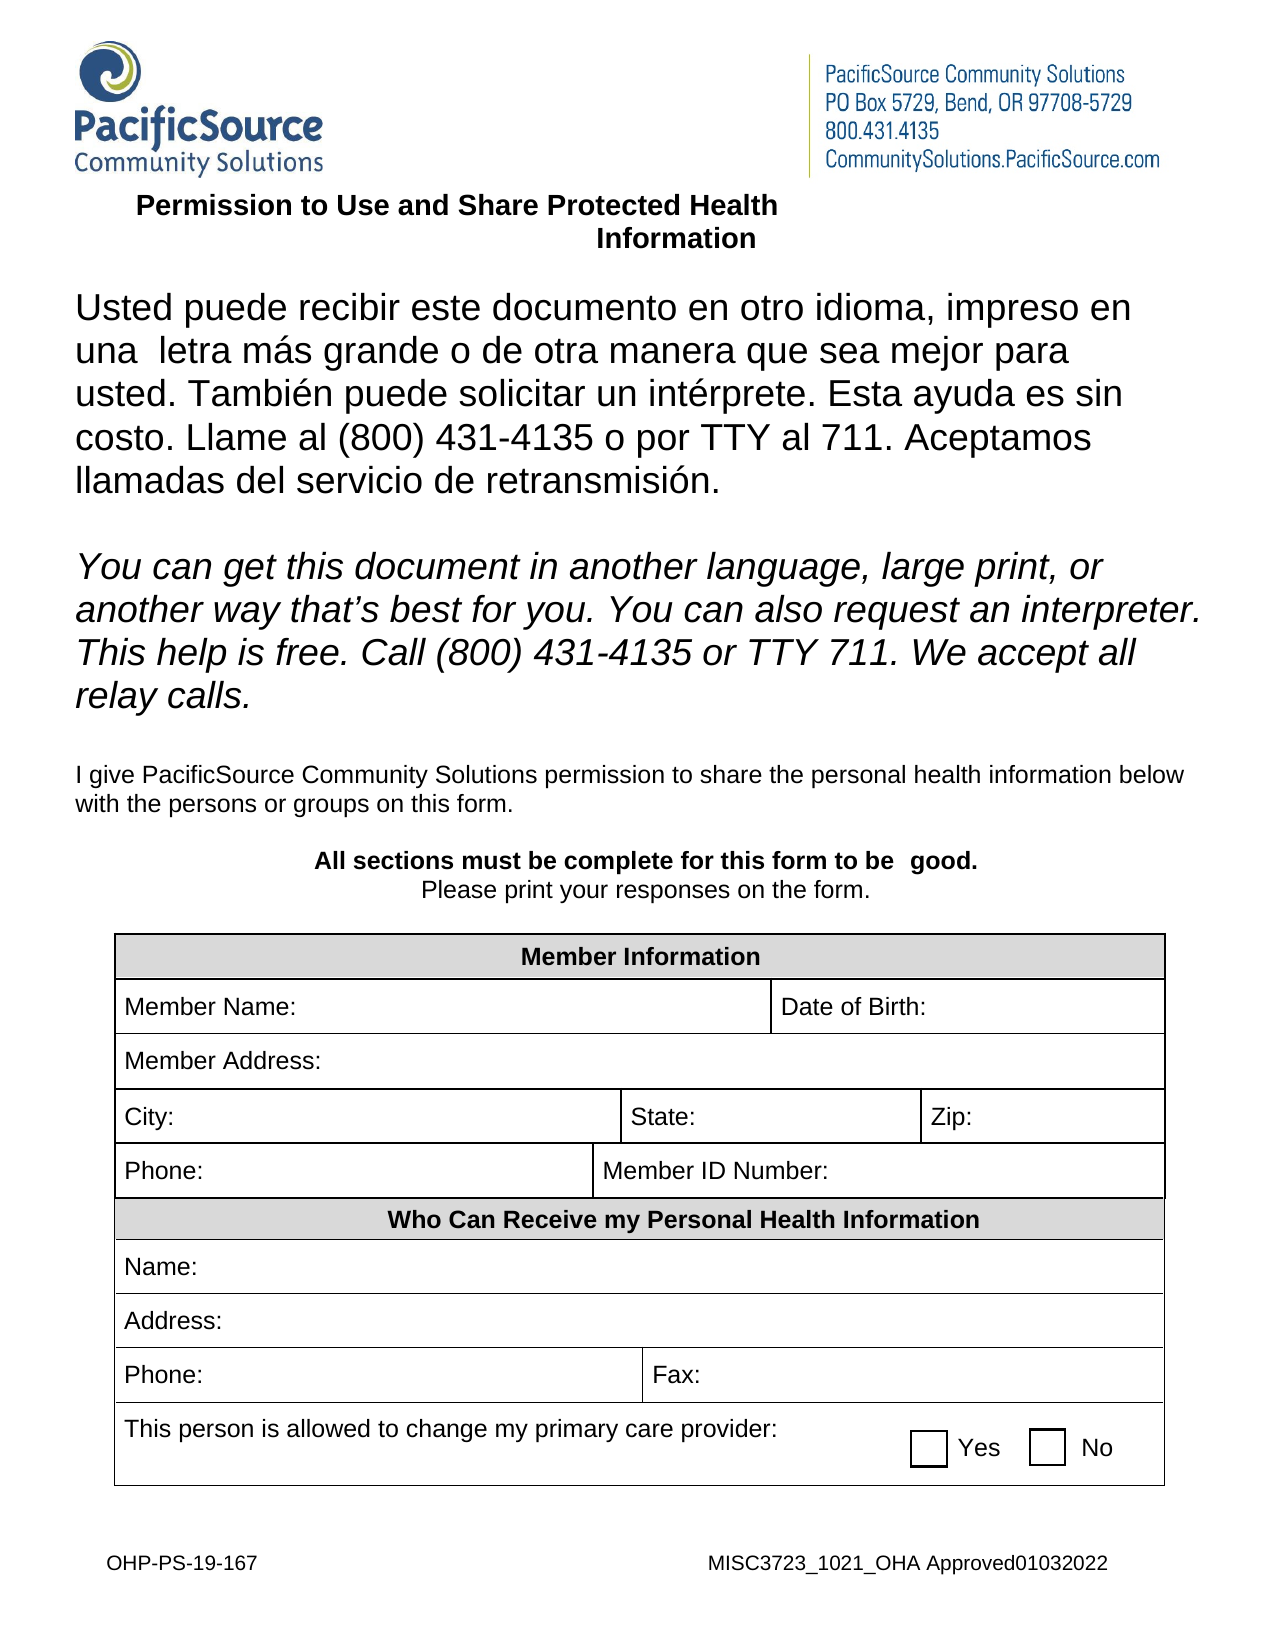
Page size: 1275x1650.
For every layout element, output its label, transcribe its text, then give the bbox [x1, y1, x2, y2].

table_cell Yes [921, 1403, 1014, 1485]
table_cell Date of Birth: [772, 980, 1164, 1033]
table_cell Who Can Receive my Personal Health Information [115, 1197, 1164, 1239]
table_cell Fax: [643, 1347, 1164, 1402]
table_cell Name: [115, 1239, 1164, 1293]
table_cell Member ID Number: [594, 1144, 1164, 1197]
table_header Member Information [116, 935, 1164, 977]
table_cell No [1014, 1402, 1164, 1485]
table_cell Address: [115, 1293, 1164, 1347]
table_cell Phone: [116, 1144, 592, 1197]
table_cell This person is allowed to change my primary care provider: [115, 1402, 921, 1485]
picture [75, 41, 323, 178]
subtitle Permission to Use and Share Protected Health Information [126, 188, 1227, 255]
table_cell Member Name: [116, 980, 770, 1033]
table_cell City: [116, 1090, 620, 1142]
table_cell Phone: [115, 1347, 642, 1402]
table_cell Member Address: [116, 1034, 1164, 1088]
subtitle All sections must be complete for this form to be good. [201, 846, 1091, 875]
table_cell Zip: [922, 1090, 1164, 1142]
text Please print your responses on the form. [201, 875, 1091, 904]
text You can get this document in another language, large print, or another way that’s best for you. You can also request an interpreter. This help is free. Call (800) 431-4135 or TTY 711. We accept all relay calls. [75, 544, 1227, 717]
text I give PacificSource Community Solutions permission to share the personal health information below with the persons or groups on this form. [75, 760, 1227, 817]
picture [807, 42, 1246, 192]
text Usted puede recibir este documento en otro idioma, impreso en una letra más grande o de otra manera que sea mejor para usted. También puede solicitar un intérprete. Esta ayuda es sin costo. Llame al (800) 431-4135 o por TTY al 711. Aceptamos llamadas del servicio de retransmisión. [75, 285, 1170, 501]
table_cell State: [622, 1090, 920, 1142]
